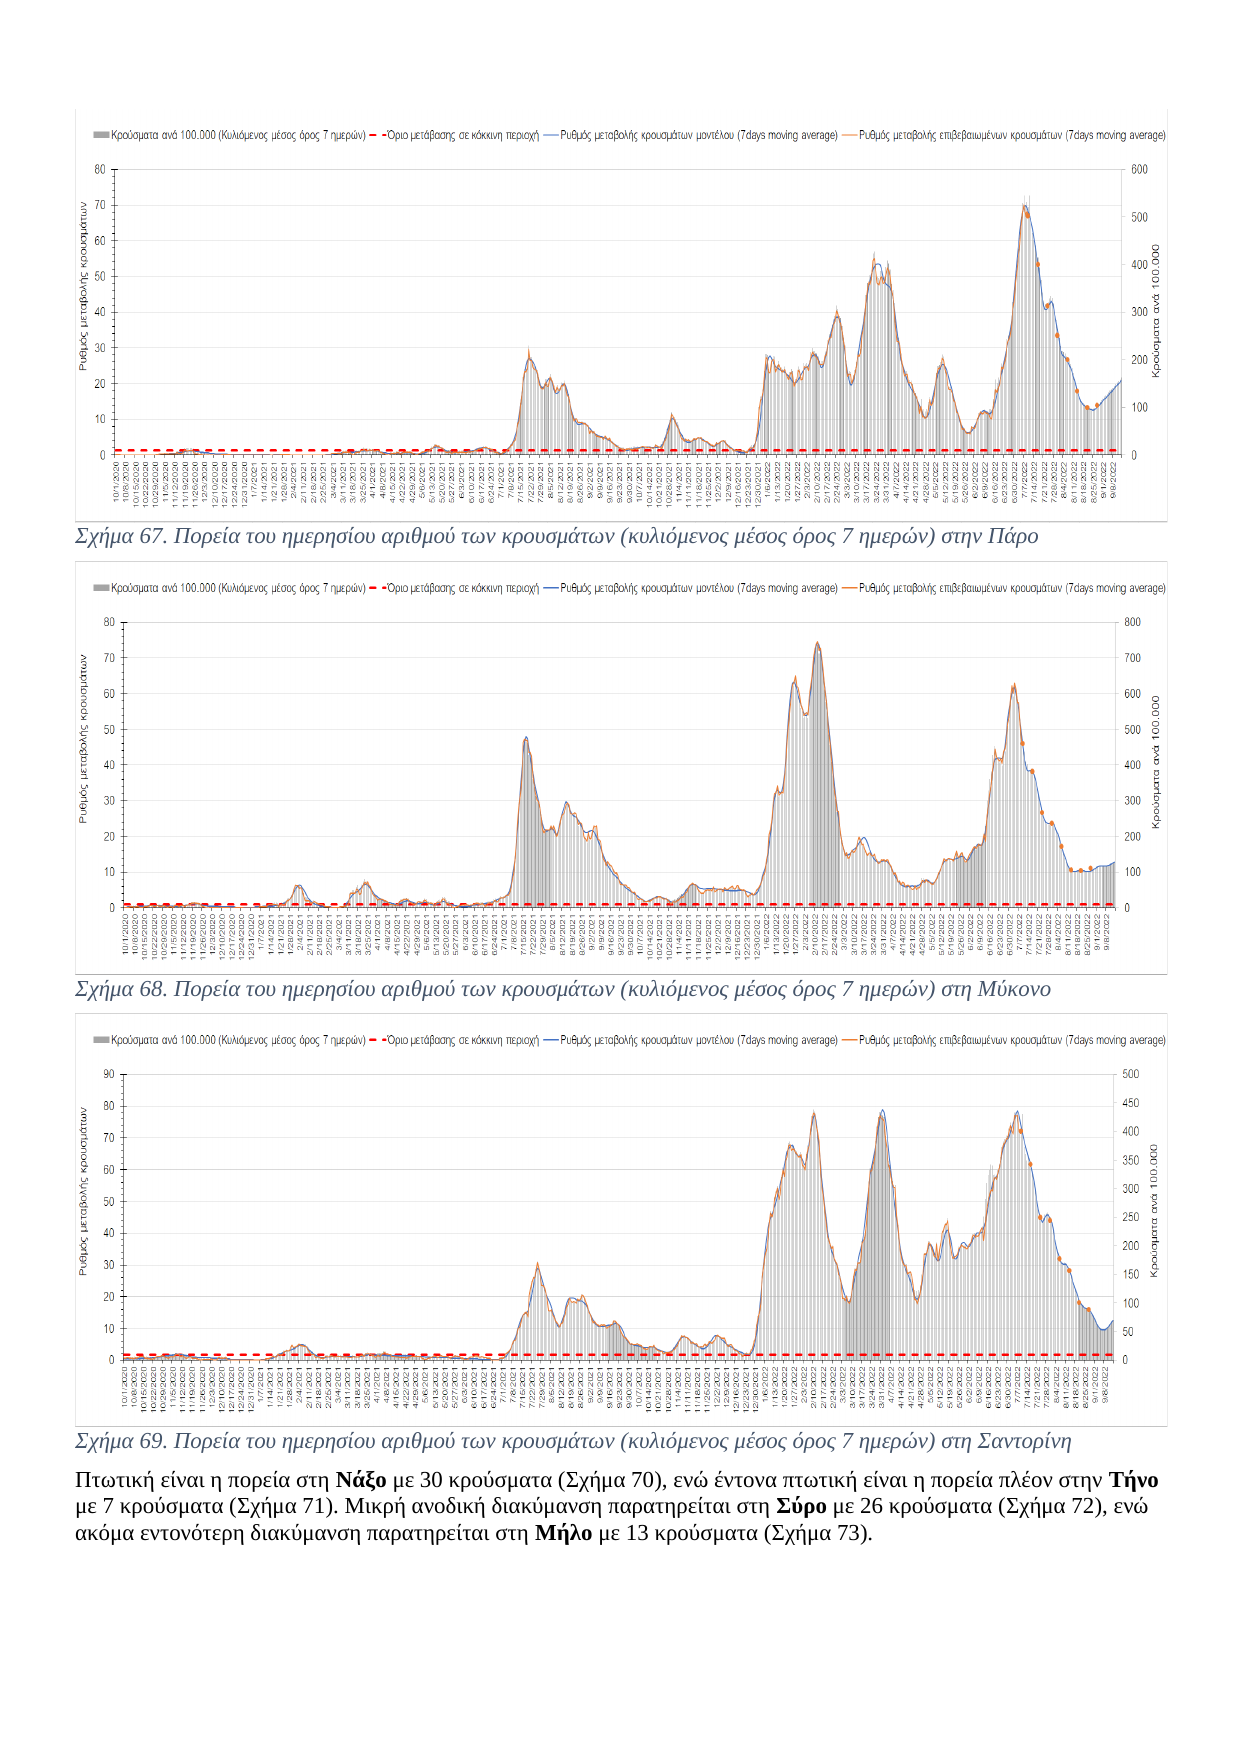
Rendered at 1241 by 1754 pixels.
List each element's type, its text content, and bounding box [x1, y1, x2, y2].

text Σχήμα 68. Πορεία του ημερησίου αριθμού των κρουσμάτων (κυλιόμενος μέσος όρος 7 ημερών) στη Μύκονο [75, 975, 1165, 1001]
text Σχήμα 67. Πορεία του ημερησίου αριθμού των κρουσμάτων (κυλιόμενος μέσος όρος 7 ημερών) στην Πάρο [75, 523, 1165, 549]
picture [75, 109, 1168, 523]
text Πτωτική είναι η πορεία στη Νάξο με 30 κρούσματα (Σχήμα 70), ενώ έντονα πτωτική είναι η πορεία πλέον στην Τήνο με 7 κρούσματα (Σχήμα 71). Μικρή ανοδική διακύμανση παρατηρείται στη Σύρο με 26 κρούσματα (Σχήμα 72), ενώ ακόμα εντονότερη διακύμανση παρατηρείται στη Μήλο με 13 κρούσματα (Σχήμα 73). [75, 1466, 1165, 1545]
text Σχήμα 69. Πορεία του ημερησίου αριθμού των κρουσμάτων (κυλιόμενος μέσος όρος 7 ημερών) στη Σαντορίνη [75, 1427, 1165, 1453]
picture [75, 1013, 1168, 1427]
picture [75, 561, 1168, 975]
